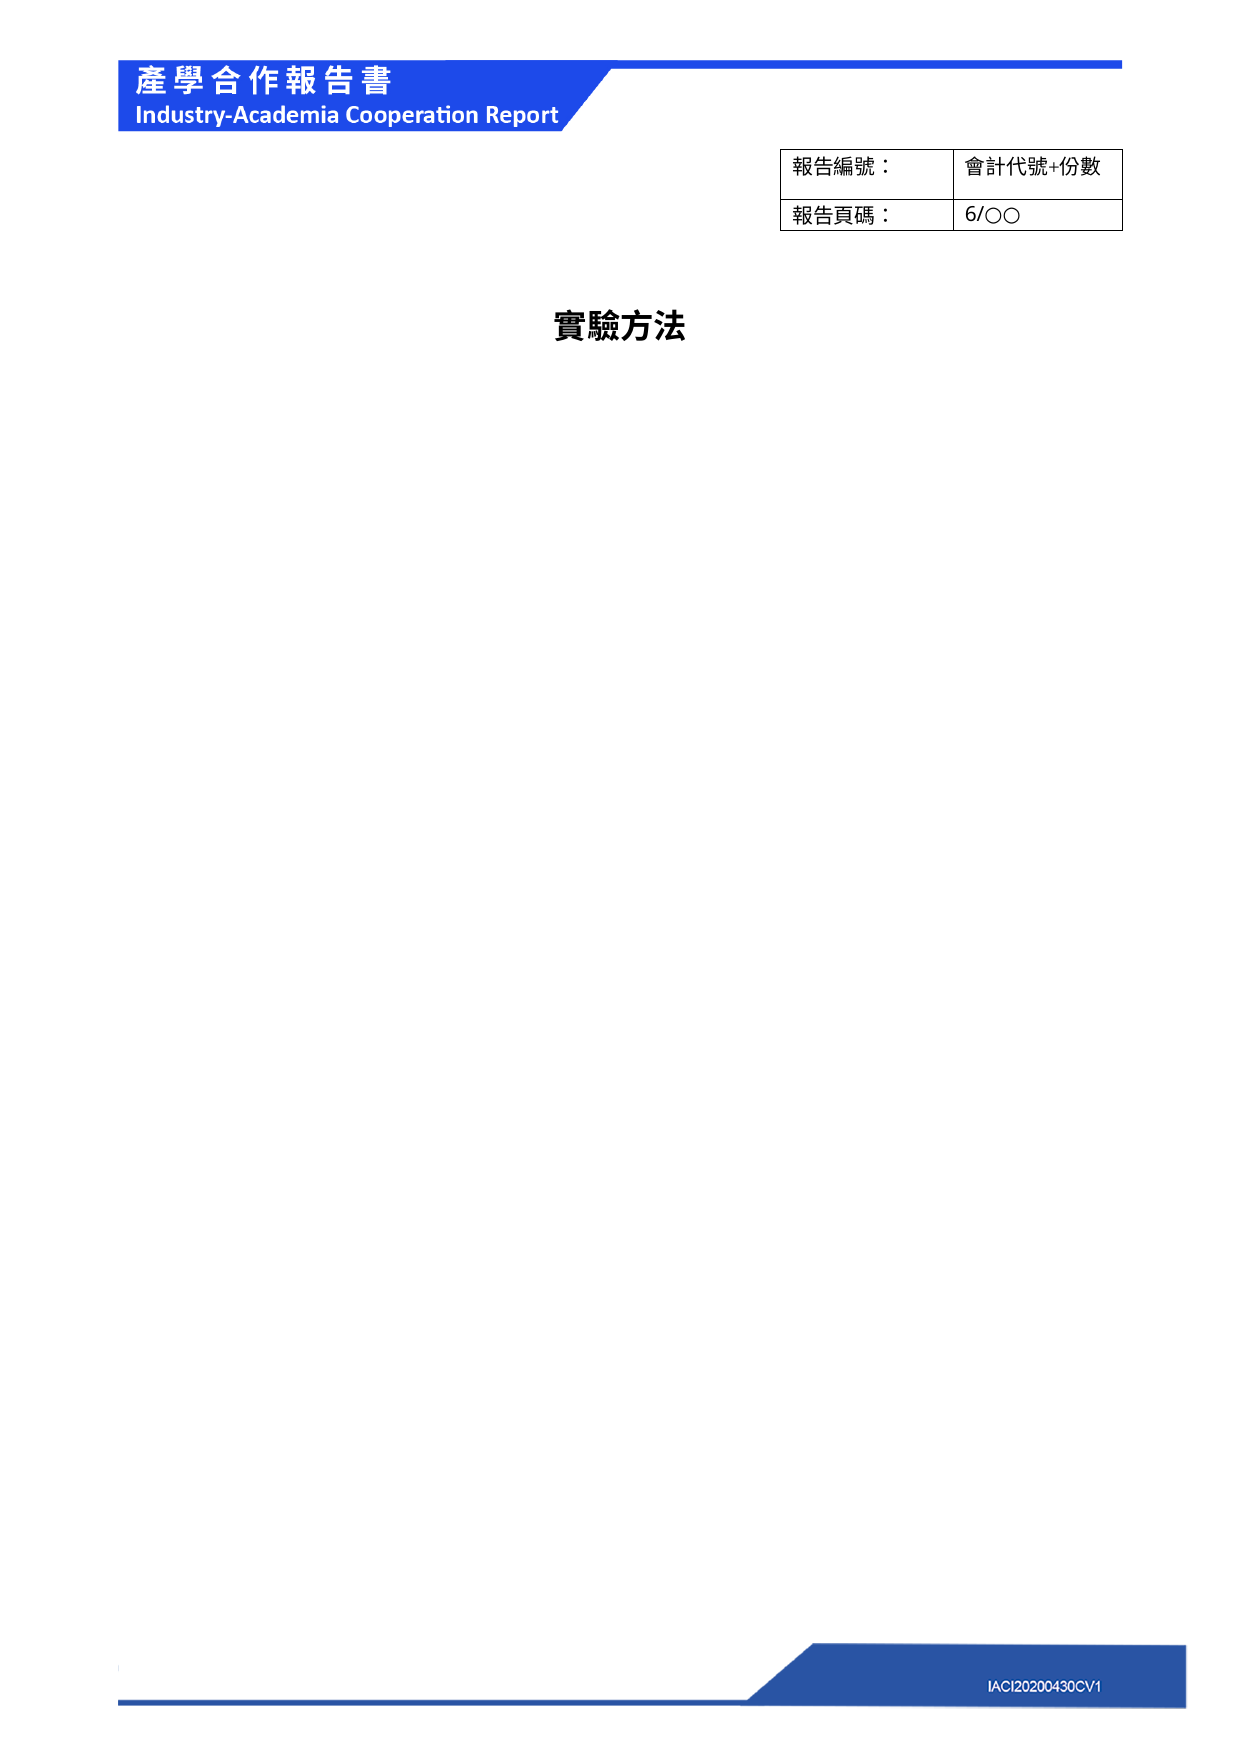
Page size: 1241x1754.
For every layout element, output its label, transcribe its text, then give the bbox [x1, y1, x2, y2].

picture [118, 1628, 1218, 1722]
subtitle 實驗方法 [118, 286, 1122, 361]
picture [118, 60, 1123, 132]
